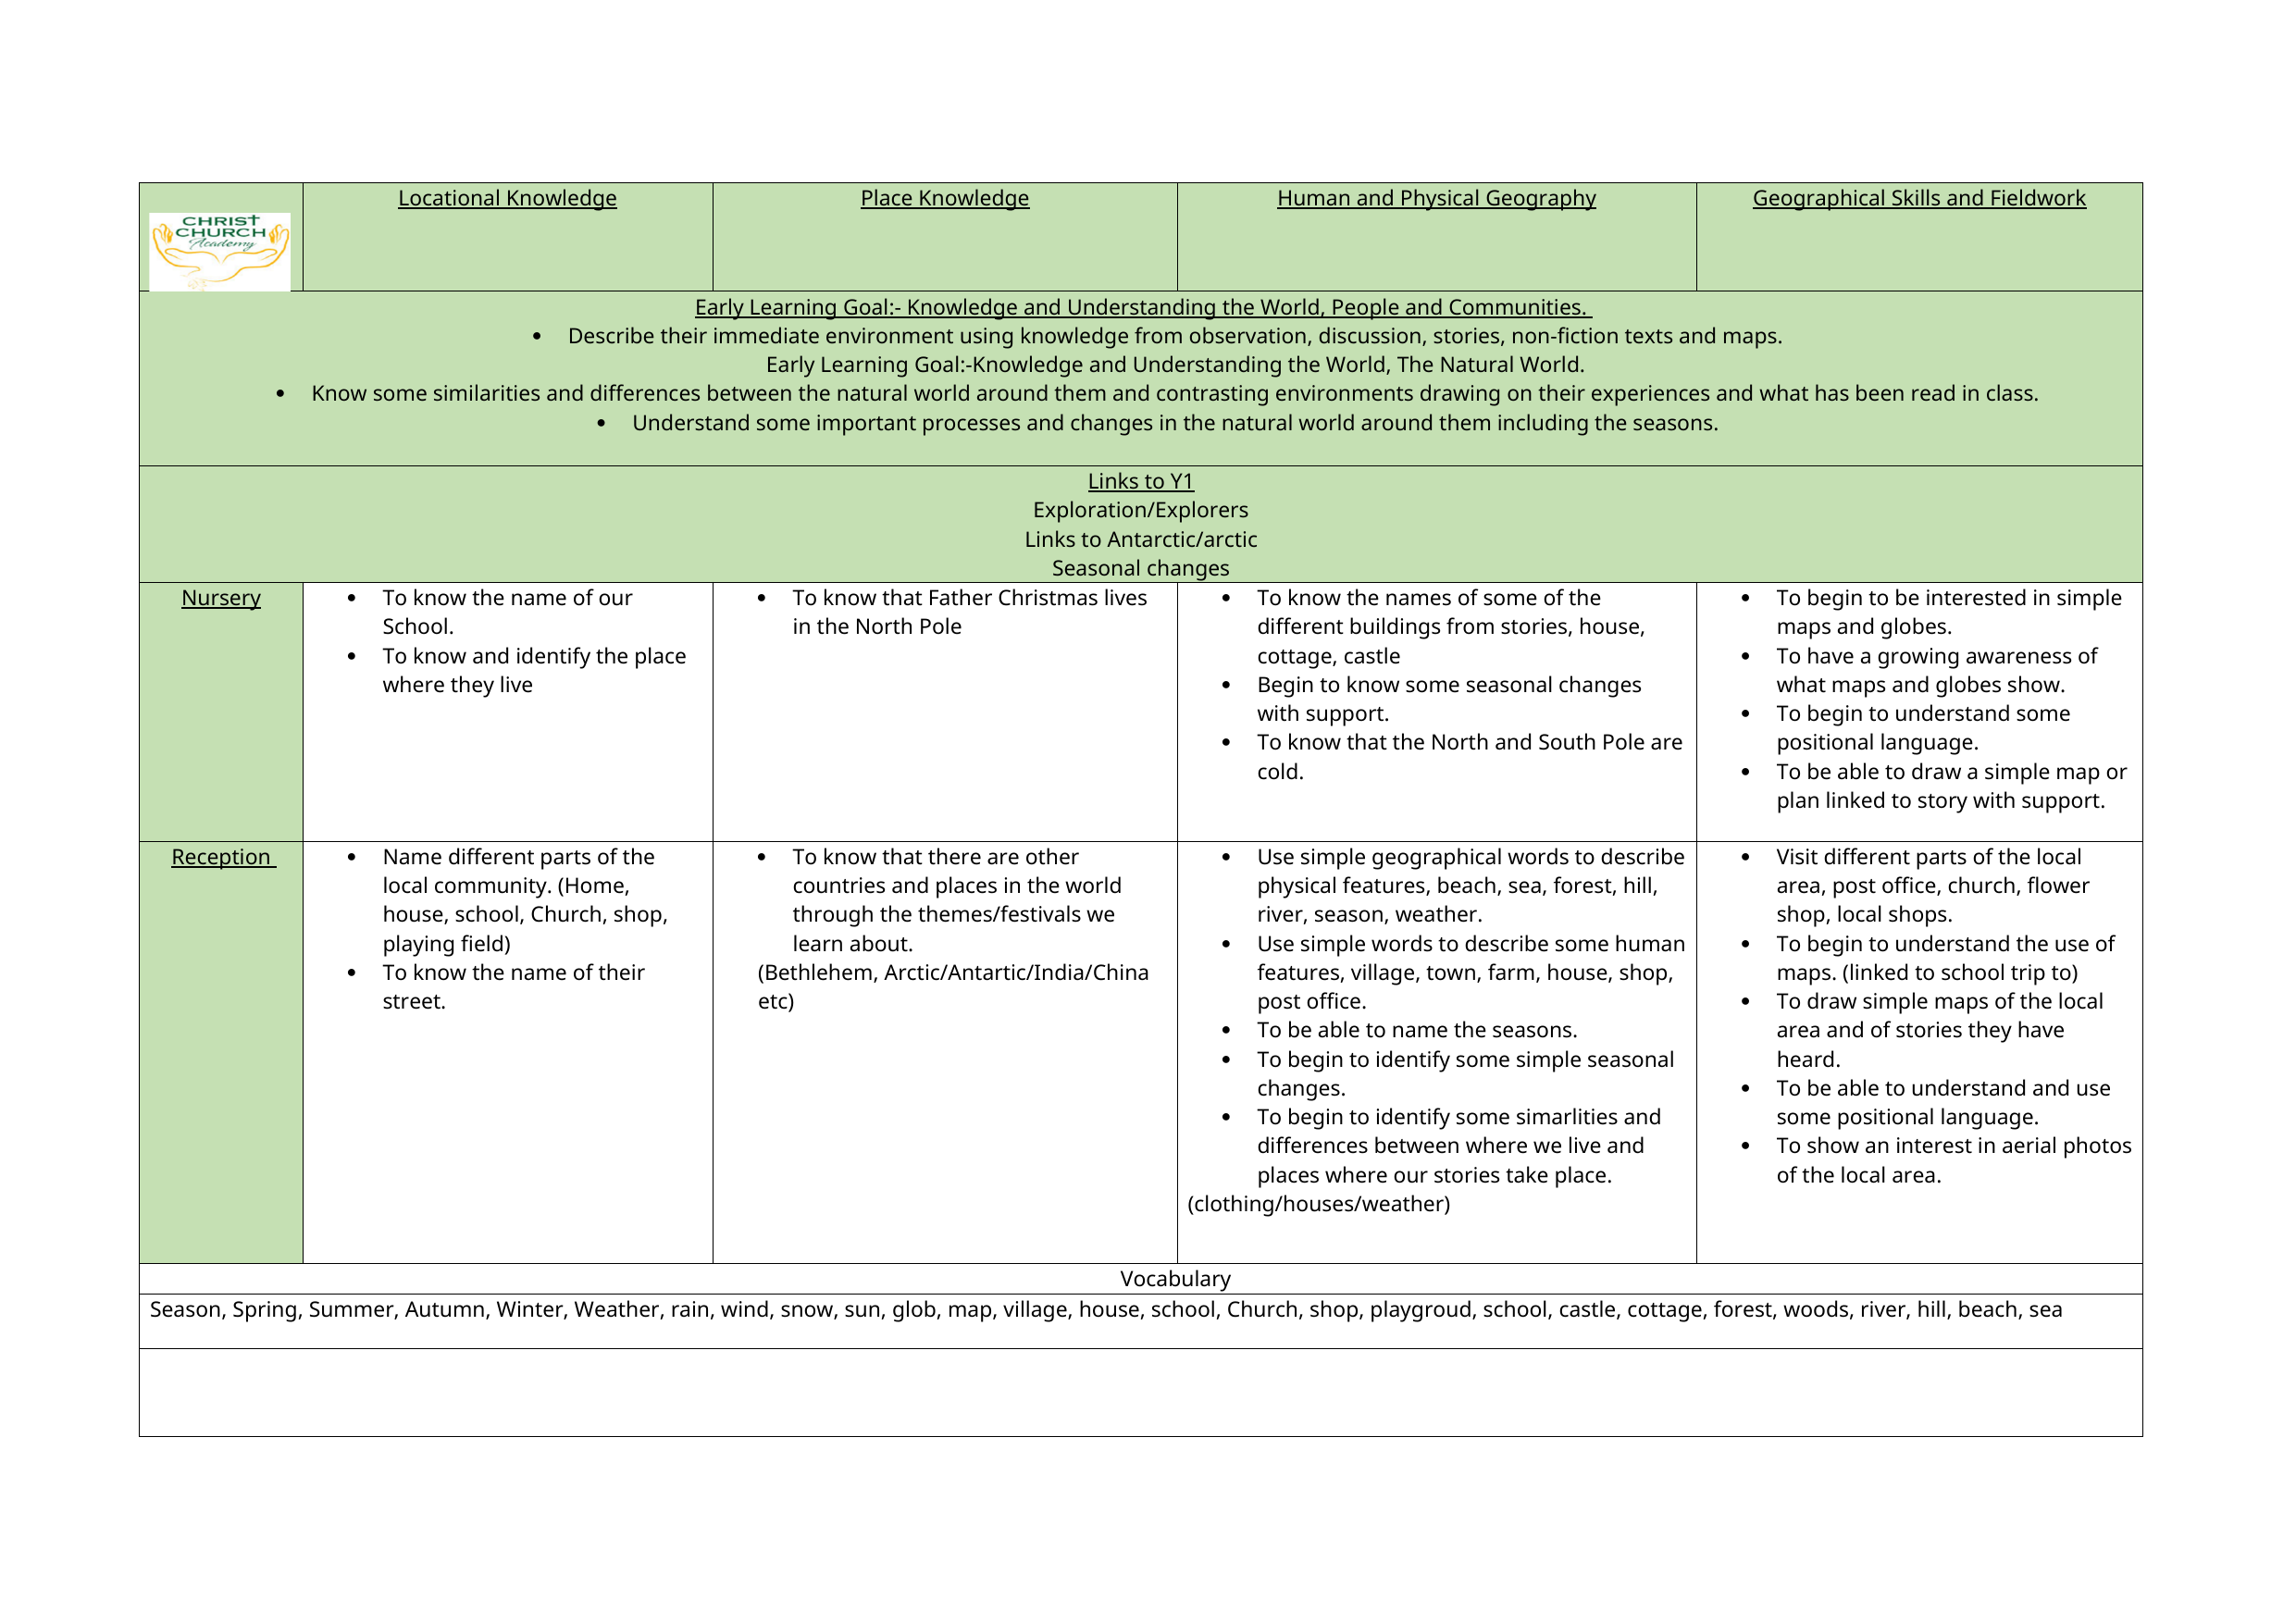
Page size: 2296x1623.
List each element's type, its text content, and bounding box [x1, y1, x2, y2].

table_cell Links to Y1 Exploration/Explorers Links to Antarctic/arctic Seasonal changes [140, 466, 2142, 582]
table_cell Name different parts of the local community. (Home, house, school, Church, shop, playing field) To know the name of their street. [304, 842, 713, 1263]
picture [149, 213, 291, 291]
table_header Place Knowledge [714, 183, 1177, 291]
table_header Locational Knowledge [304, 183, 713, 291]
table_cell To know the name of our School. To know and identify the place where they live [304, 583, 713, 841]
table_cell [140, 1349, 2142, 1436]
table_header [140, 183, 303, 291]
table_cell Reception [140, 842, 303, 1263]
table_cell Vocabulary [140, 1264, 2142, 1293]
table_cell To know that there are other countries and places in the world through the themes/festivals we learn about. (Bethlehem, Arctic/Antartic/India/China etc) [714, 842, 1177, 1263]
table_cell Use simple geographical words to describe physical features, beach, sea, forest, hill, river, season, weather. Use simple words to describe some human features, village, town, farm, house, shop, post office. To be able to name the seasons. To begin to identify some simple seasonal changes. To begin to identify some simarlities and differences between where we live and places where our stories take place. (clothing/houses/weather) [1178, 842, 1696, 1263]
table_cell Early Learning Goal:- Knowledge and Understanding the World, People and Communities. Describe their immediate environment using knowledge from observation, discussion, stories, non-fiction texts and maps. Early Learning Goal:-Knowledge and Understanding the World, The Natural World. Know some similarities and differences between the natural world around them and contrasting environments drawing on their experiences and what has been read in class. Understand some important processes and changes in the natural world around them including the seasons. [140, 291, 2142, 465]
table_cell Nursery [140, 583, 303, 841]
table_header Geographical Skills and Fieldwork [1697, 183, 2142, 291]
table_cell To begin to be interested in simple maps and globes. To have a growing awareness of what maps and globes show. To begin to understand some positional language. To be able to draw a simple map or plan linked to story with support. [1697, 583, 2142, 841]
table_header Human and Physical Geography [1178, 183, 1696, 291]
table_cell To know the names of some of the different buildings from stories, house, cottage, castle Begin to know some seasonal changes with support. To know that the North and South Pole are cold. [1178, 583, 1696, 841]
table_cell Visit different parts of the local area, post office, church, flower shop, local shops. To begin to understand the use of maps. (linked to school trip to) To draw simple maps of the local area and of stories they have heard. To be able to understand and use some positional language. To show an interest in aerial photos of the local area. [1697, 842, 2142, 1263]
table_cell To know that Father Christmas lives in the North Pole [714, 583, 1177, 841]
table_cell Season, Spring, Summer, Autumn, Winter, Weather, rain, wind, snow, sun, glob, map, village, house, school, Church, shop, playgroud, school, castle, cottage, forest, woods, river, hill, beach, sea [140, 1295, 2142, 1348]
